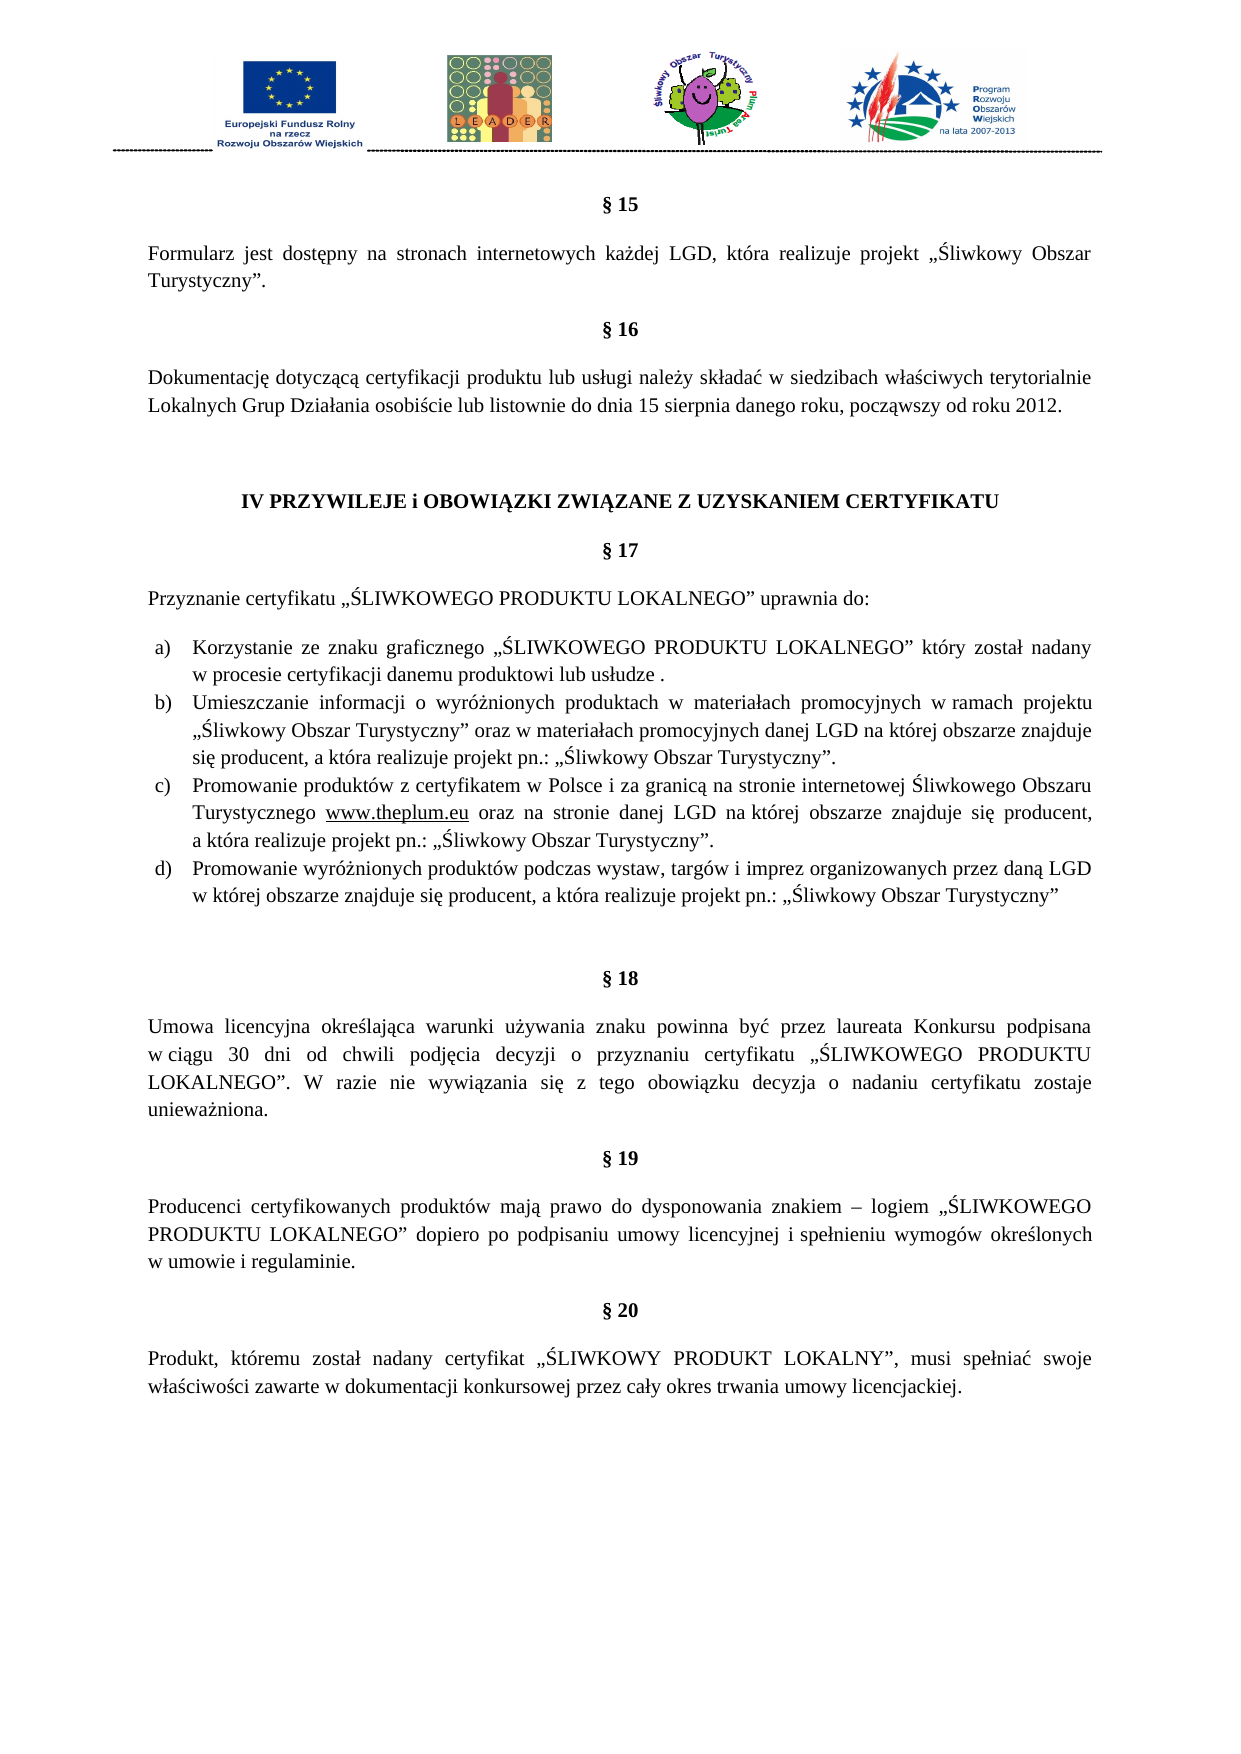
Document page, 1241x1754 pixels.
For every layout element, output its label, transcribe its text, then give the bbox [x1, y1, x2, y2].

text Producenci certyfikowanych produktów mają prawo do dysponowania znakiem – logiem „ŚLIWKOWEGO PRODUKTU LOKALNEGO” dopiero po podpisaniu umowy licencyjnej i spełnieniu wymogów określonych w umowie i regulaminie. [148, 1194, 1093, 1273]
list Umieszczanie informacji o wyróżnionych produktach w materiałach promocyjnych w ramach projektu „Śliwkowy Obszar Turystyczny” oraz w materiałach promocyjnych danej LGD na której obszarze znajduje się producent, a która realizuje projekt pn.: „Śliwkowy Obszar Turystyczny”. [154, 690, 1093, 769]
text § 20 [148, 1298, 1093, 1322]
picture [213, 55, 367, 152]
text Umowa licencyjna określająca warunki używania znaku powinna być przez laureata Konkursu podpisana w ciągu 30 dni od chwili podjęcia decyzji o przyznaniu certyfikatu „ŚLIWKOWEGO PRODUKTU LOKALNEGO”. W razie nie wywiązania się z tego obowiązku decyzja o nadaniu certyfikatu zostaje unieważniona. [148, 1014, 1093, 1121]
text Dokumentację dotyczącą certyfikacji produktu lub usługi należy składać w siedzibach właściwych terytorialnie Lokalnych Grup Działania osobiście lub listownie do dnia 15 sierpnia danego roku, począwszy od roku 2012. [148, 365, 1093, 417]
list Promowanie wyróżnionych produktów podczas wystaw, targów i imprez organizowanych przez daną LGD w której obszarze znajduje się producent, a która realizuje projekt pn.: „Śliwkowy Obszar Turystyczny” [154, 856, 1093, 907]
text § 19 [148, 1146, 1093, 1170]
list § 16 [148, 316, 1093, 341]
text Produkt, któremu został nadany certyfikat „ŚLIWKOWY PRODUKT LOKALNY”, musi spełniać swoje właściwości zawarte w dokumentacji konkursowej przez cały okres trwania umowy licencjackiej. [148, 1346, 1093, 1398]
picture [839, 47, 1029, 149]
list Korzystanie ze znaku graficznego „ŚLIWKOWEGO PRODUKTU LOKALNEGO” który został nadany w procesie certyfikacji danemu produktowi lub usłudze . [154, 635, 1093, 686]
list § 18 [148, 966, 1093, 990]
picture [629, 51, 784, 149]
list Promowanie produktów z certyfikatem w Polsce i za granicą na stronie internetowej Śliwkowego Obszaru Turystycznego www.theplum.eu oraz na stronie danej LGD na której obszarze znajduje się producent, a która realizuje projekt pn.: „Śliwkowy Obszar Turystyczny”. [154, 773, 1093, 852]
picture [447, 55, 552, 142]
text IV PRZYWILEJE i OBOWIĄZKI ZWIĄZANE Z UZYSKANIEM CERTYFIKATU [148, 489, 1093, 513]
list § 15 [148, 192, 1093, 216]
text Przyznanie certyfikatu „ŚLIWKOWEGO PRODUKTU LOKALNEGO” uprawnia do: [148, 586, 1093, 610]
text § 17 [148, 538, 1093, 562]
text Formularz jest dostępny na stronach internetowych każdej LGD, która realizuje projekt „Śliwkowy Obszar Turystyczny”. [148, 240, 1093, 292]
